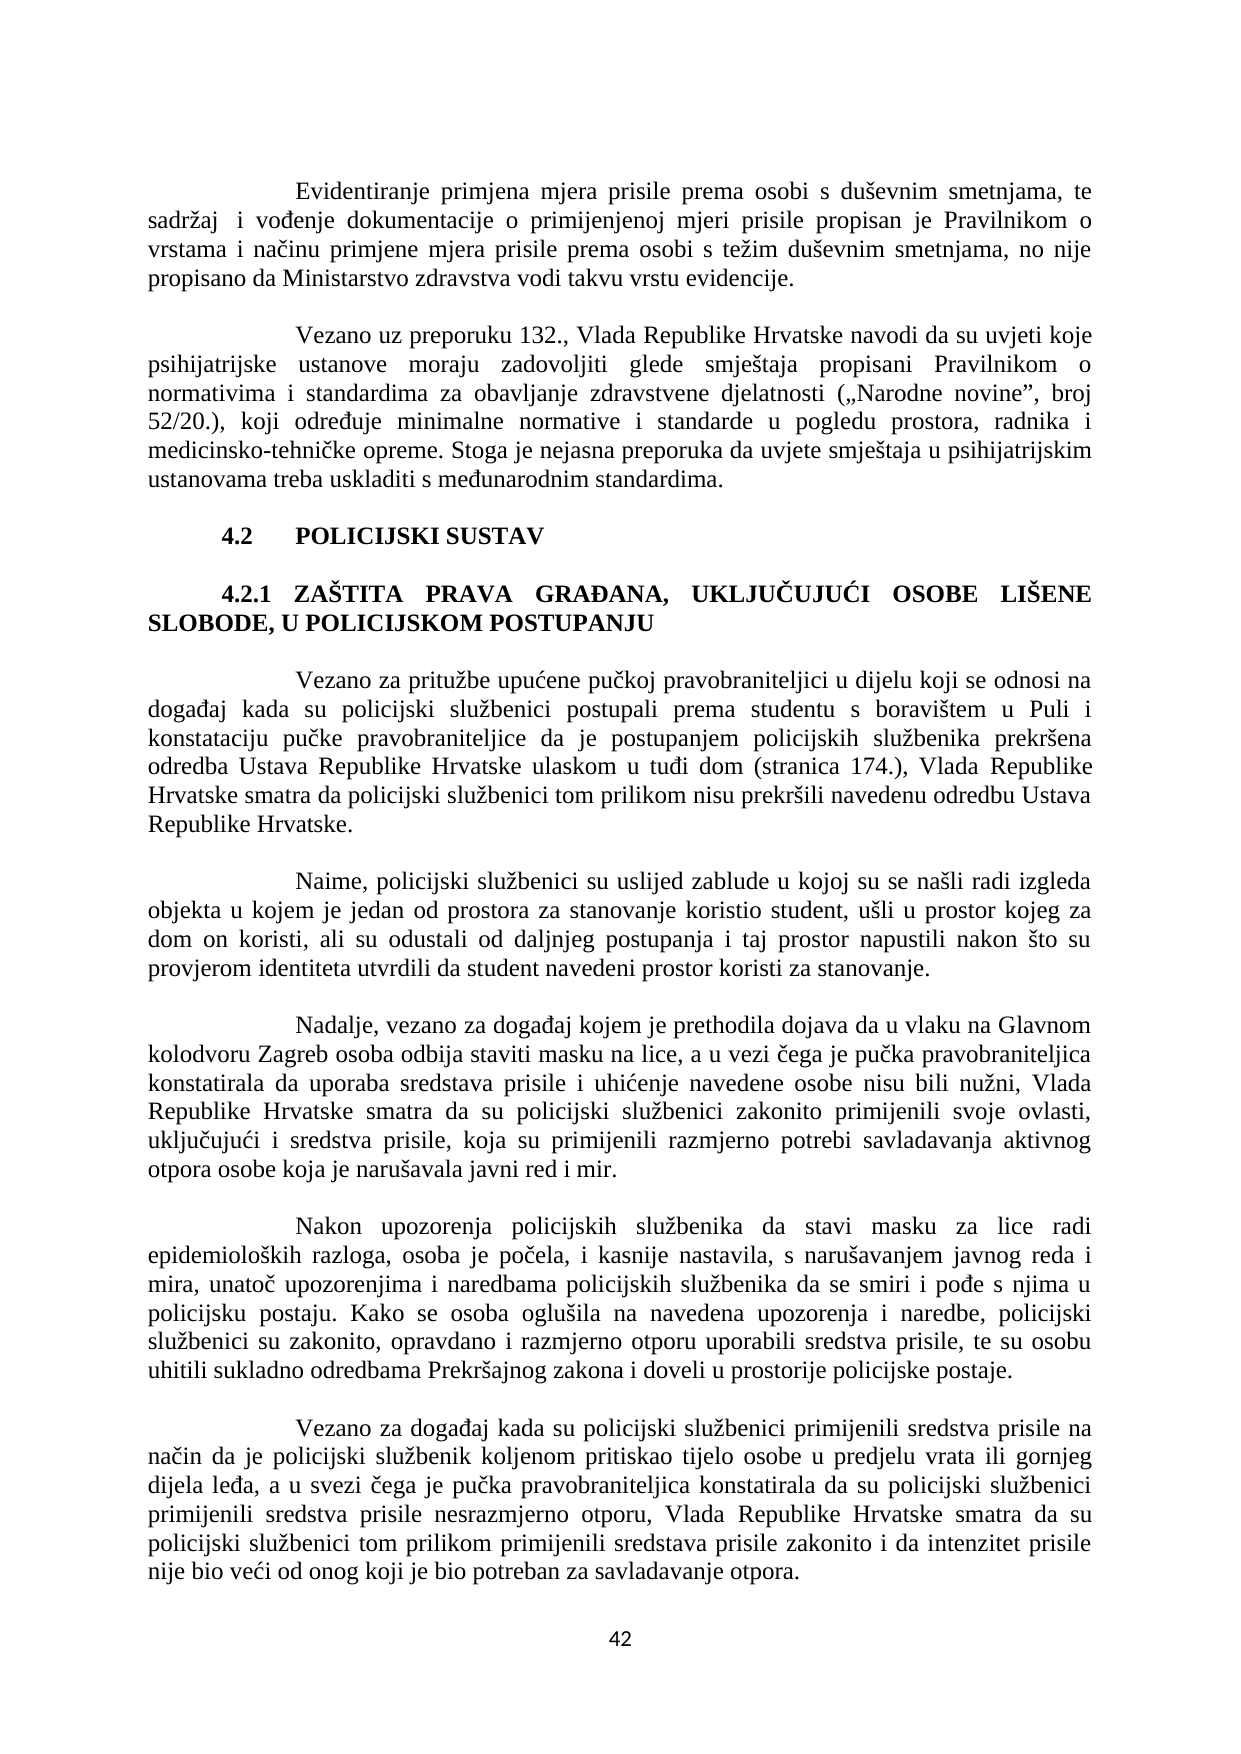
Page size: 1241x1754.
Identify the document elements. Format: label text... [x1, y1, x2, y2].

text Nakon upozorenja policijskih službenika da stavi masku za lice radi epidemioloških razloga, osoba je počela, i kasnije nastavila, s narušavanjem javnog reda i mira, unatoč upozorenjima i naredbama policijskih službenika da se smiri i pođe s njima u policijsku postaju. Kako se osoba oglušila na navedena upozorenja i naredbe, policijski službenici su zakonito, opravdano i razmjerno otporu uporabili sredstva prisile, te su osobu uhitili sukladno odredbama Prekršajnog zakona i doveli u prostorije policijske postaje. [148, 1211, 1093, 1384]
text 4.2 POLICIJSKI SUSTAV [148, 521, 1093, 550]
text Evidentiranje primjena mjera prisile prema osobi s duševnim smetnjama, te sadržaj i vođenje dokumentacije o primijenjenoj mjeri prisile propisan je Pravilnikom o vrstama i načinu primjene mjera prisile prema osobi s težim duševnim smetnjama, no nije propisano da Ministarstvo zdravstva vodi takvu vrstu evidencije. [148, 176, 1093, 291]
text Vezano uz preporuku 132., Vlada Republike Hrvatske navodi da su uvjeti koje psihijatrijske ustanove moraju zadovoljiti glede smještaja propisani Pravilnikom o normativima i standardima za obavljanje zdravstvene djelatnosti („Narodne novine”, broj 52/20.), koji određuje minimalne normative i standarde u pogledu prostora, radnika i medicinsko-tehničke opreme. Stoga je nejasna preporuka da uvjete smještaja u psihijatrijskim ustanovama treba uskladiti s međunarodnim standardima. [148, 320, 1093, 493]
text Vezano za događaj kada su policijski službenici primijenili sredstva prisile na način da je policijski službenik koljenom pritiskao tijelo osobe u predjelu vrata ili gornjeg dijela leđa, a u svezi čega je pučka pravobraniteljica konstatirala da su policijski službenici primijenili sredstva prisile nesrazmjerno otporu, Vlada Republike Hrvatske smatra da su policijski službenici tom prilikom primijenili sredstava prisile zakonito i da intenzitet prisile nije bio veći od onog koji je bio potreban za savladavanje otpora. [148, 1413, 1093, 1585]
text Naime, policijski službenici su uslijed zablude u kojoj su se našli radi izgleda objekta u kojem je jedan od prostora za stanovanje koristio student, ušli u prostor kojeg za dom on koristi, ali su odustali od daljnjeg postupanja i taj prostor napustili nakon što su provjerom identiteta utvrdili da student navedeni prostor koristi za stanovanje. [148, 866, 1093, 981]
text Vezano za pritužbe upućene pučkoj pravobraniteljici u dijelu koji se odnosi na događaj kada su policijski službenici postupali prema studentu s boravištem u Puli i konstataciju pučke pravobraniteljice da je postupanjem policijskih službenika prekršena odredba Ustava Republike Hrvatske ulaskom u tuđi dom (stranica 174.), Vlada Republike Hrvatske smatra da policijski službenici tom prilikom nisu prekršili navedenu odredbu Ustava Republike Hrvatske. [148, 665, 1093, 838]
text 4.2.1 ZAŠTITA PRAVA GRAĐANA, UKLJUČUJUĆI OSOBE LIŠENE SLOBODE, U POLICIJSKOM POSTUPANJU [148, 579, 1093, 636]
text Nadalje, vezano za događaj kojem je prethodila dojava da u vlaku na Glavnom kolodvoru Zagreb osoba odbija staviti masku na lice, a u vezi čega je pučka pravobraniteljica konstatirala da uporaba sredstava prisile i uhićenje navedene osobe nisu bili nužni, Vlada Republike Hrvatske smatra da su policijski službenici zakonito primijenili svoje ovlasti, uključujući i sredstva prisile, koja su primijenili razmjerno potrebi savladavanja aktivnog otpora osobe koja je narušavala javni red i mir. [148, 1010, 1093, 1183]
